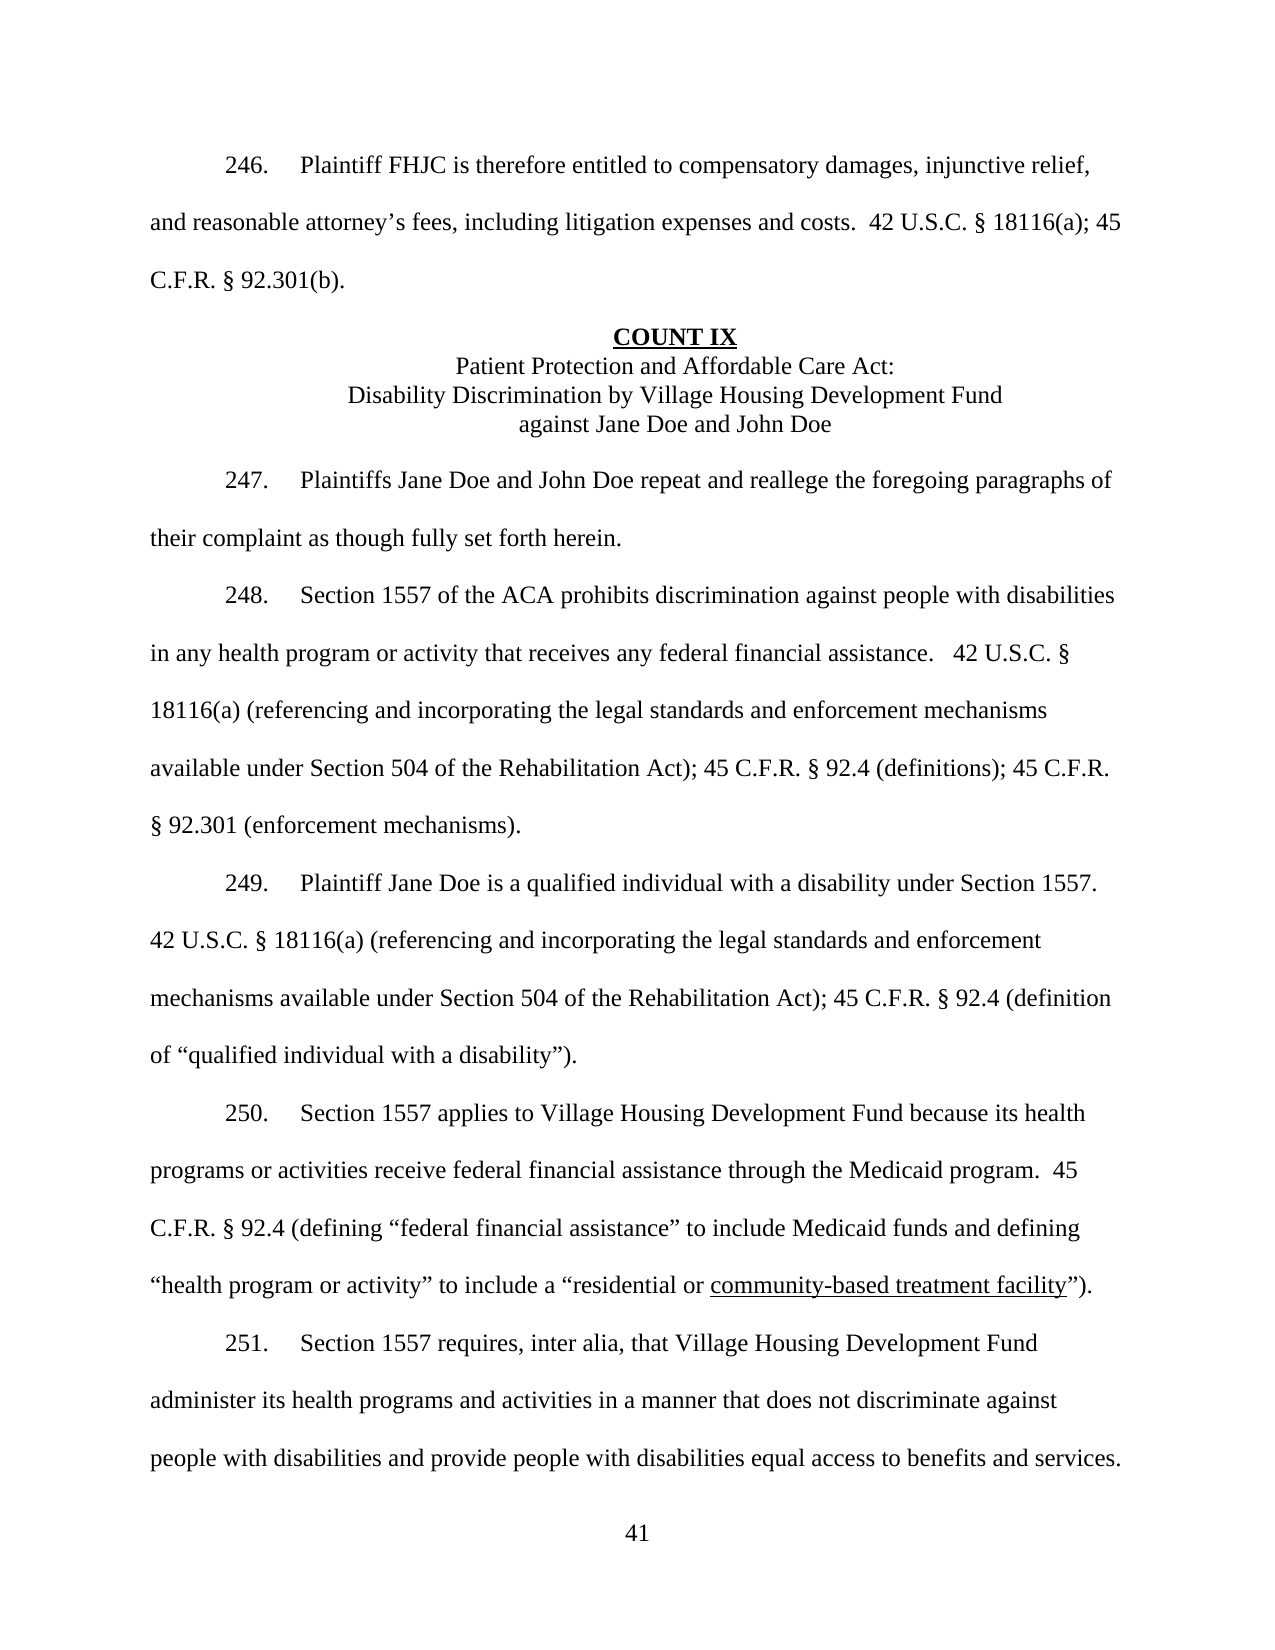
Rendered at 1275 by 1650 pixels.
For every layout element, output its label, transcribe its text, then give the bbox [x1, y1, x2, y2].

list Plaintiffs Jane Doe and John Doe repeat and reallege the foregoing paragraphs of their complaint as though fully set forth herein. [150, 466, 1125, 552]
list Section 1557 of the ACA prohibits discrimination against people with disabilities in any health program or activity that receives any federal financial assistance. 42 U.S.C. § 18116(a) (referencing and incorporating the legal standards and enforcement mechanisms available under Section 504 of the Rehabilitation Act); 45 C.F.R. § 92.4 (definitions); 45 C.F.R. § 92.301 (enforcement mechanisms). [150, 581, 1125, 839]
list Section 1557 requires, inter alia, that Village Housing Development Fund administer its health programs and activities in a manner that does not discriminate against people with disabilities and provide people with disabilities equal access to benefits and services. [150, 1328, 1125, 1472]
list Section 1557 applies to Village Housing Development Fund because its health programs or activities receive federal financial assistance through the Medicaid program. 45 C.F.R. § 92.4 (defining “federal financial assistance” to include Medicaid funds and defining “health program or activity” to include a “residential or community-based treatment facility”). [150, 1098, 1125, 1299]
list Plaintiff FHJC is therefore entitled to compensatory damages, injunctive relief, and reasonable attorney’s fees, including litigation expenses and costs. 42 U.S.C. § 18116(a); 45 C.F.R. § 92.301(b). [150, 150, 1125, 294]
list COUNT IX Patient Protection and Affordable Care Act: Disability Discrimination by Village Housing Development Fund against Jane Doe and John Doe [225, 322, 1125, 466]
list Plaintiff Jane Doe is a qualified individual with a disability under Section 1557. 42 U.S.C. § 18116(a) (referencing and incorporating the legal standards and enforcement mechanisms available under Section 504 of the Rehabilitation Act); 45 C.F.R. § 92.4 (definition of “qualified individual with a disability”). [150, 868, 1125, 1069]
